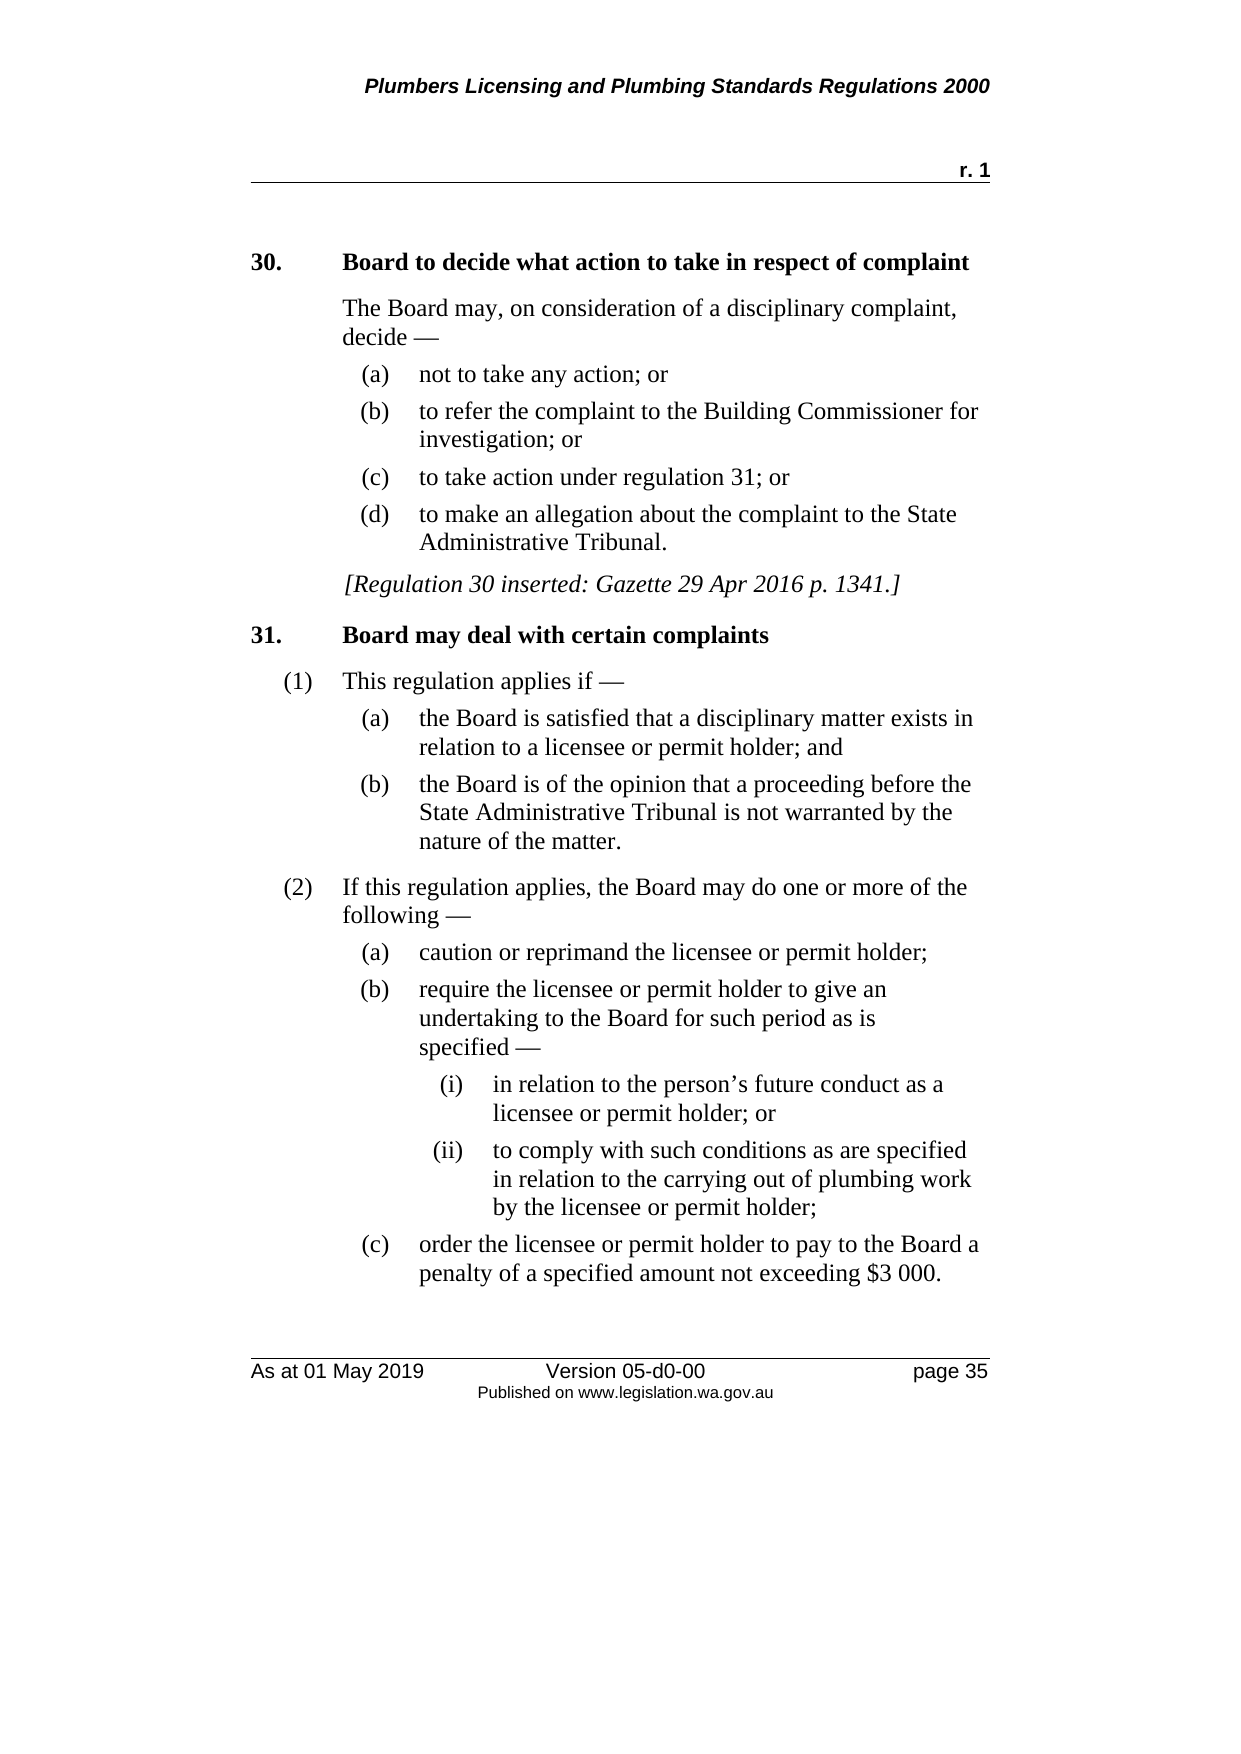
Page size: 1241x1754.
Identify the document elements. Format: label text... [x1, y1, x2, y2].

text The Board may, on consideration of a disciplinary complaint, decide — [251, 293, 990, 350]
subtitle 30. Board to decide what action to take in respect of complaint [251, 247, 990, 276]
text (ii) to comply with such conditions as are specified in relation to the carrying out of plumbing work by the licensee or permit holder; [251, 1135, 990, 1221]
text (i) in relation to the person’s future conduct as a licensee or permit holder; or [251, 1069, 990, 1127]
text (d) to make an allegation about the complaint to the State Administrative Tribunal. [251, 499, 990, 556]
text (c) order the licensee or permit holder to pay to the Board a penalty of a specified amount not exceeding $3 000. [251, 1229, 990, 1287]
text (c) to take action under regulation 31; or [251, 462, 990, 490]
text (a) not to take any action; or [251, 359, 990, 387]
text (b) the Board is of the opinion that a proceeding before the State Administrative Tribunal is not warranted by the nature of the matter. [251, 769, 990, 855]
text [Regulation 30 inserted: Gazette 29 Apr 2016 p. 1341.] [251, 569, 990, 597]
text (b) require the licensee or permit holder to give an undertaking to the Board for such period as is specified — [251, 974, 990, 1061]
text (1) This regulation applies if — [251, 666, 990, 694]
text (a) the Board is satisfied that a disciplinary matter exists in relation to a licensee or permit holder; and [251, 703, 990, 760]
text (a) caution or reprimand the licensee or permit holder; [251, 937, 990, 966]
text (b) to refer the complaint to the Building Commissioner for investigation; or [251, 396, 990, 453]
text (2) If this regulation applies, the Board may do one or more of the following — [251, 872, 990, 929]
subtitle 31. Board may deal with certain complaints [251, 620, 990, 649]
